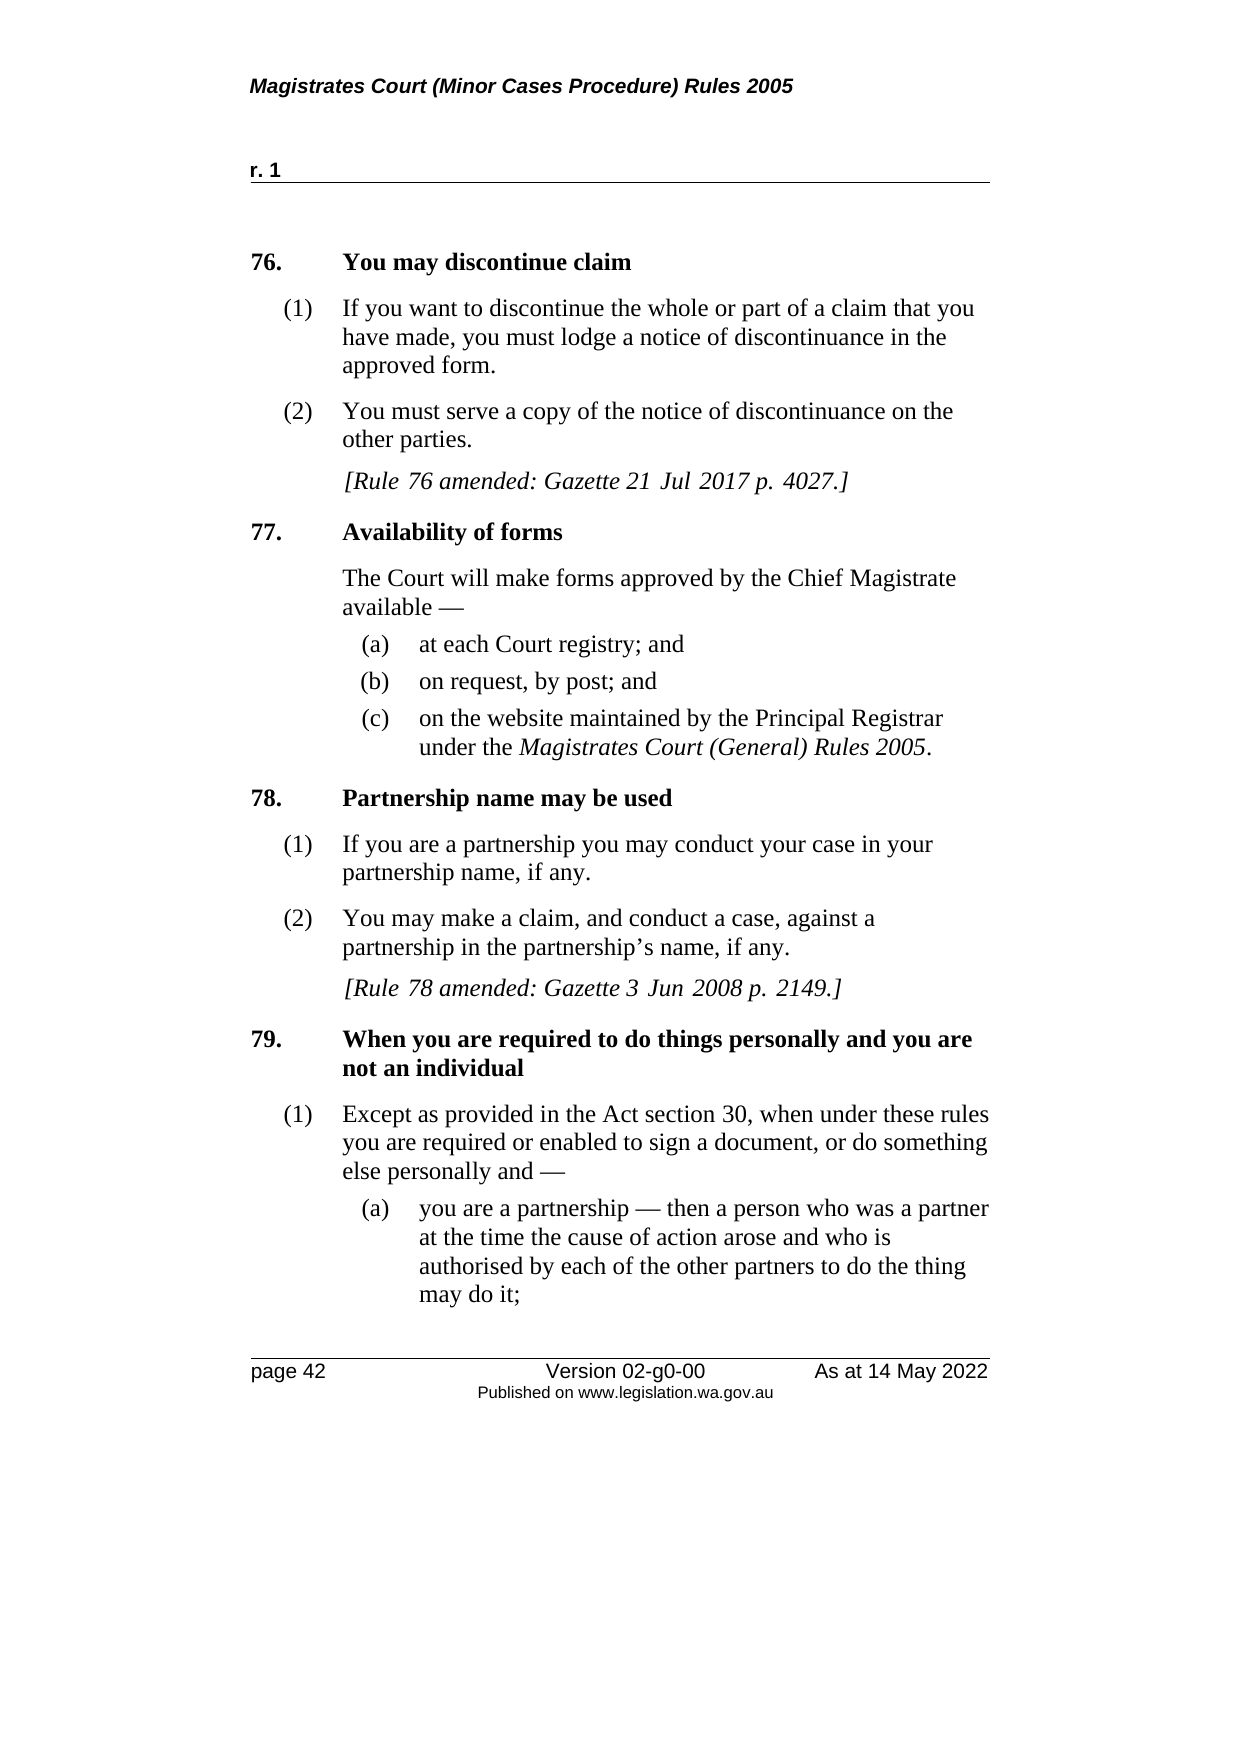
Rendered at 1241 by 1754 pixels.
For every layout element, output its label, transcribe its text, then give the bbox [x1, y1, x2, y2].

text (1) Except as provided in the Act section 30, when under these rules you are required or enabled to sign a document, or do something else personally and — [251, 1099, 990, 1185]
text (2) You must serve a copy of the notice of discontinuance on the other parties. [251, 396, 990, 453]
text [Rule 76 amended: Gazette 21 Jul 2017 p. 4027.] [251, 466, 990, 494]
text [Rule 78 amended: Gazette 3 Jun 2008 p. 2149.] [251, 973, 990, 1002]
text (a) you are a partnership — then a person who was a partner at the time the cause of action arose and who is authorised by each of the other partners to do the thing may do it; [251, 1193, 990, 1308]
subtitle 77. Availability of forms [251, 517, 990, 546]
text (b) on request, by post; and [251, 666, 990, 694]
text (2) You may make a claim, and conduct a case, against a partnership in the partnership’s name, if any. [251, 903, 990, 960]
text (1) If you are a partnership you may conduct your case in your partnership name, if any. [251, 829, 990, 886]
text (1) If you want to discontinue the whole or part of a claim that you have made, you must lodge a notice of discontinuance in the approved form. [251, 293, 990, 379]
text The Court will make forms approved by the Chief Magistrate available — [251, 563, 990, 620]
text (a) at each Court registry; and [251, 629, 990, 657]
text (c) on the website maintained by the Principal Registrar under the Magistrates Court (General) Rules 2005. [251, 703, 990, 760]
subtitle 78. Partnership name may be used [251, 783, 990, 812]
subtitle 76. You may discontinue claim [251, 247, 990, 276]
subtitle 79. When you are required to do things personally and you are not an individual [251, 1024, 990, 1082]
